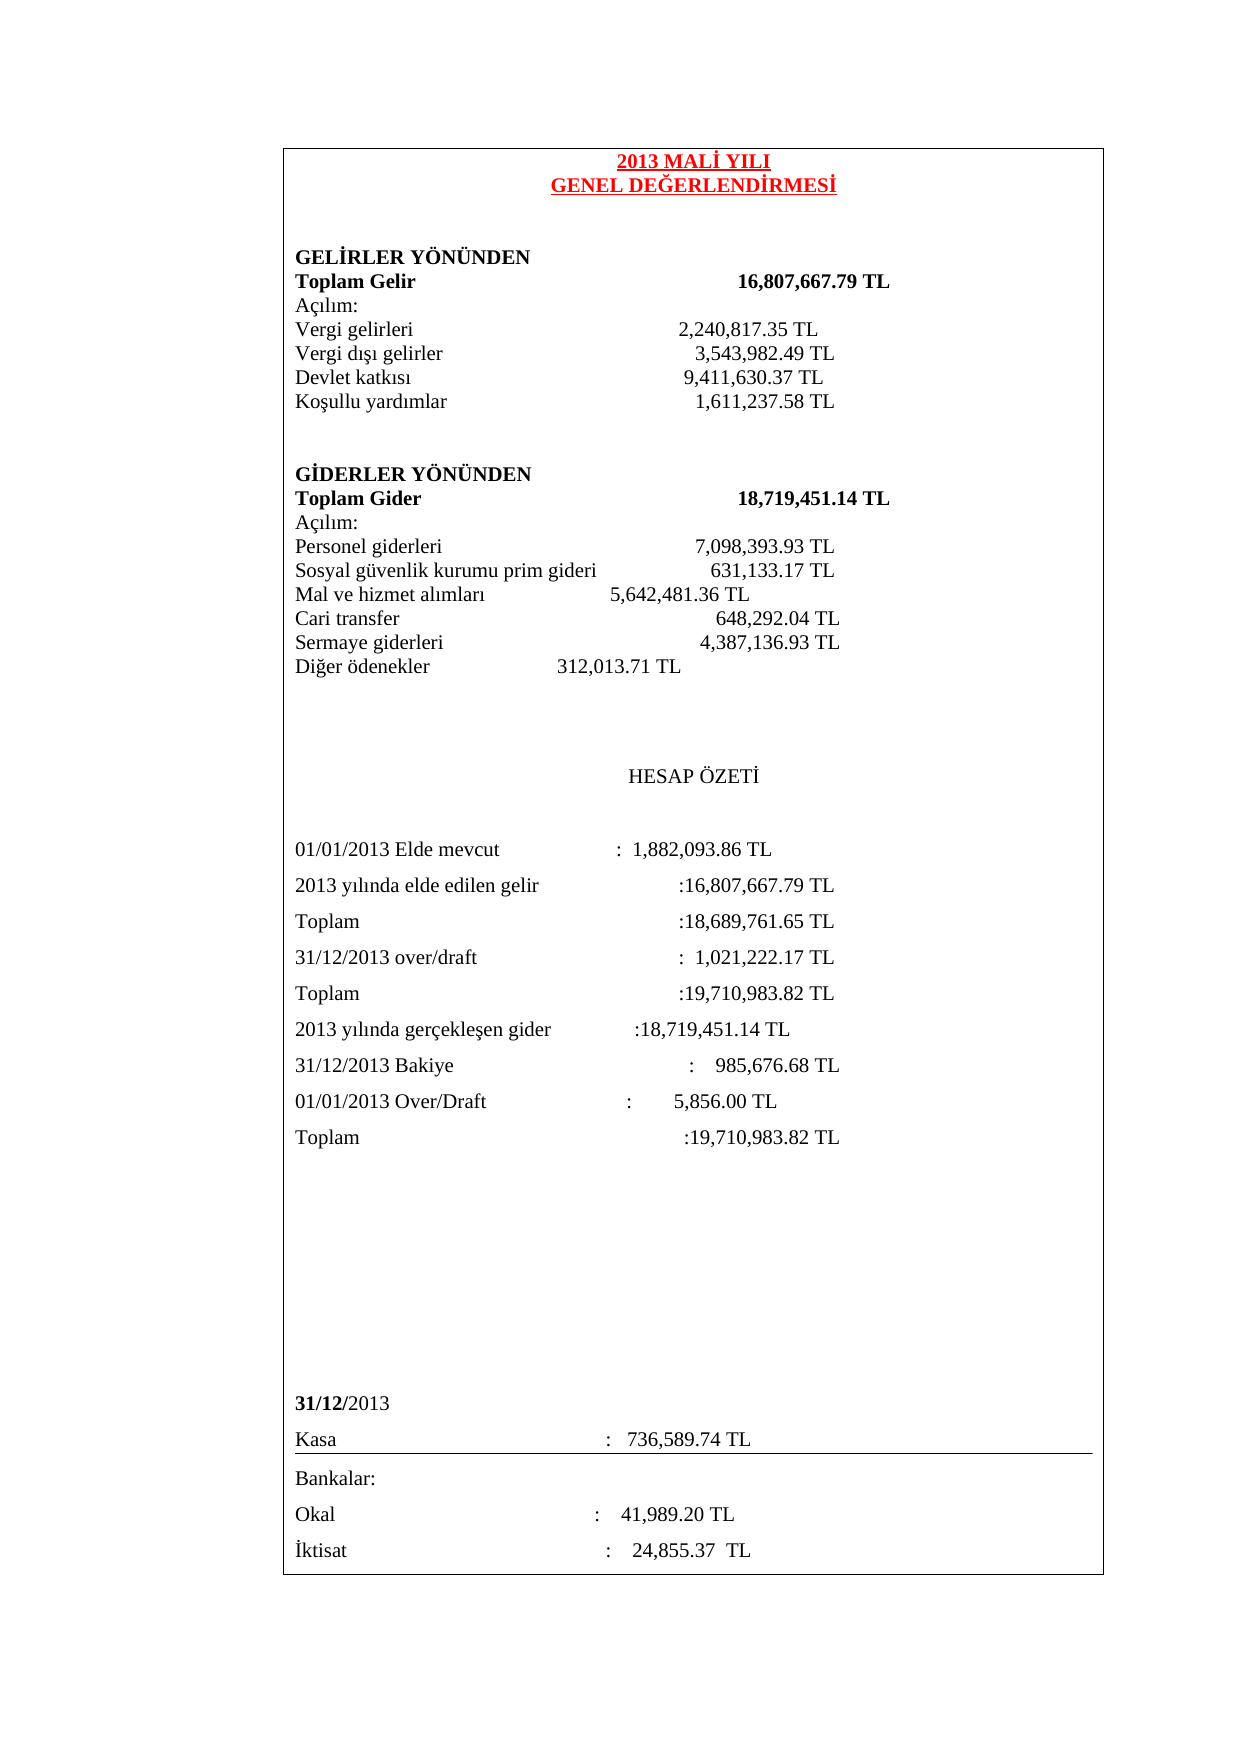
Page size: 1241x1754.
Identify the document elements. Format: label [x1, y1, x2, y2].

table_header [284, 149, 1103, 1574]
